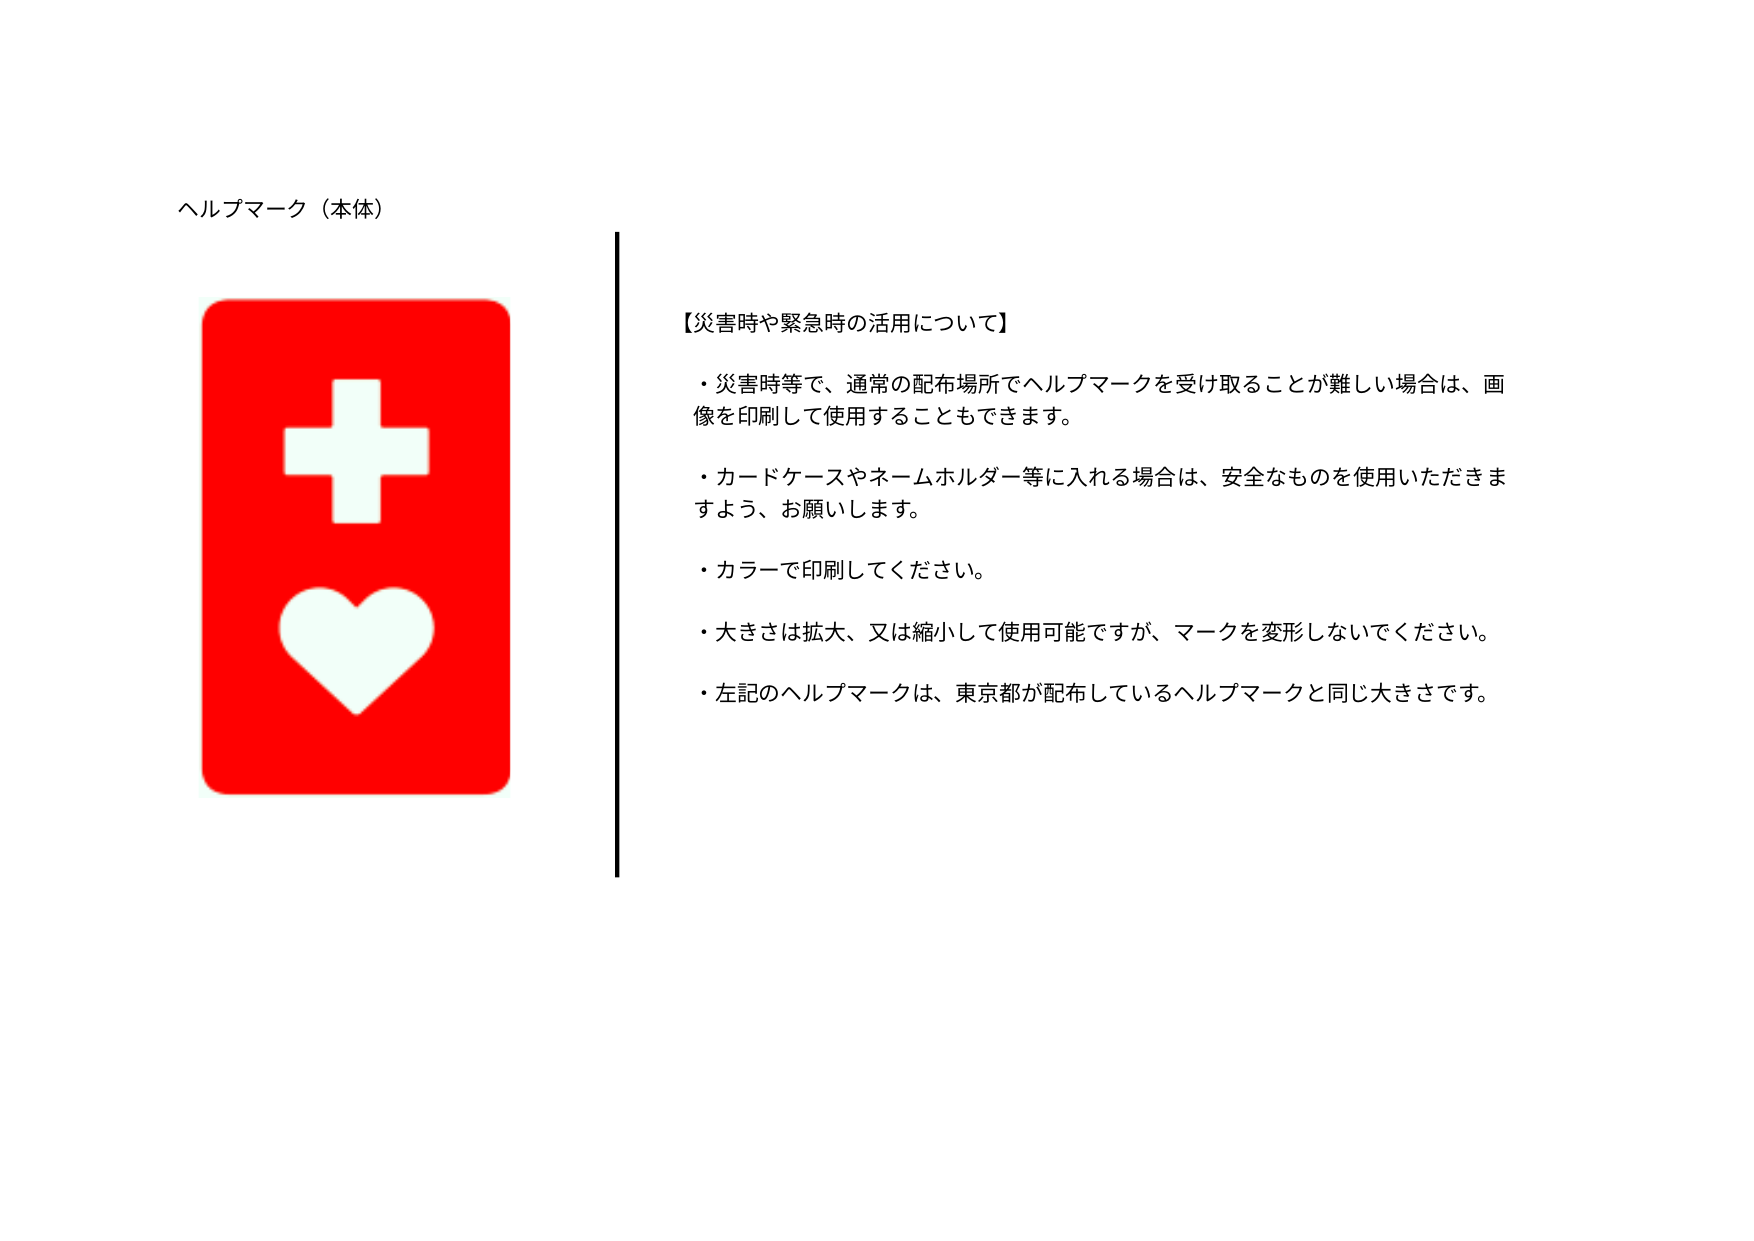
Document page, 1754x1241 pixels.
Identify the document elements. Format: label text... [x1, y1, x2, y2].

picture [198, 297, 511, 798]
text ヘルプマーク（本体） [177, 189, 1547, 226]
